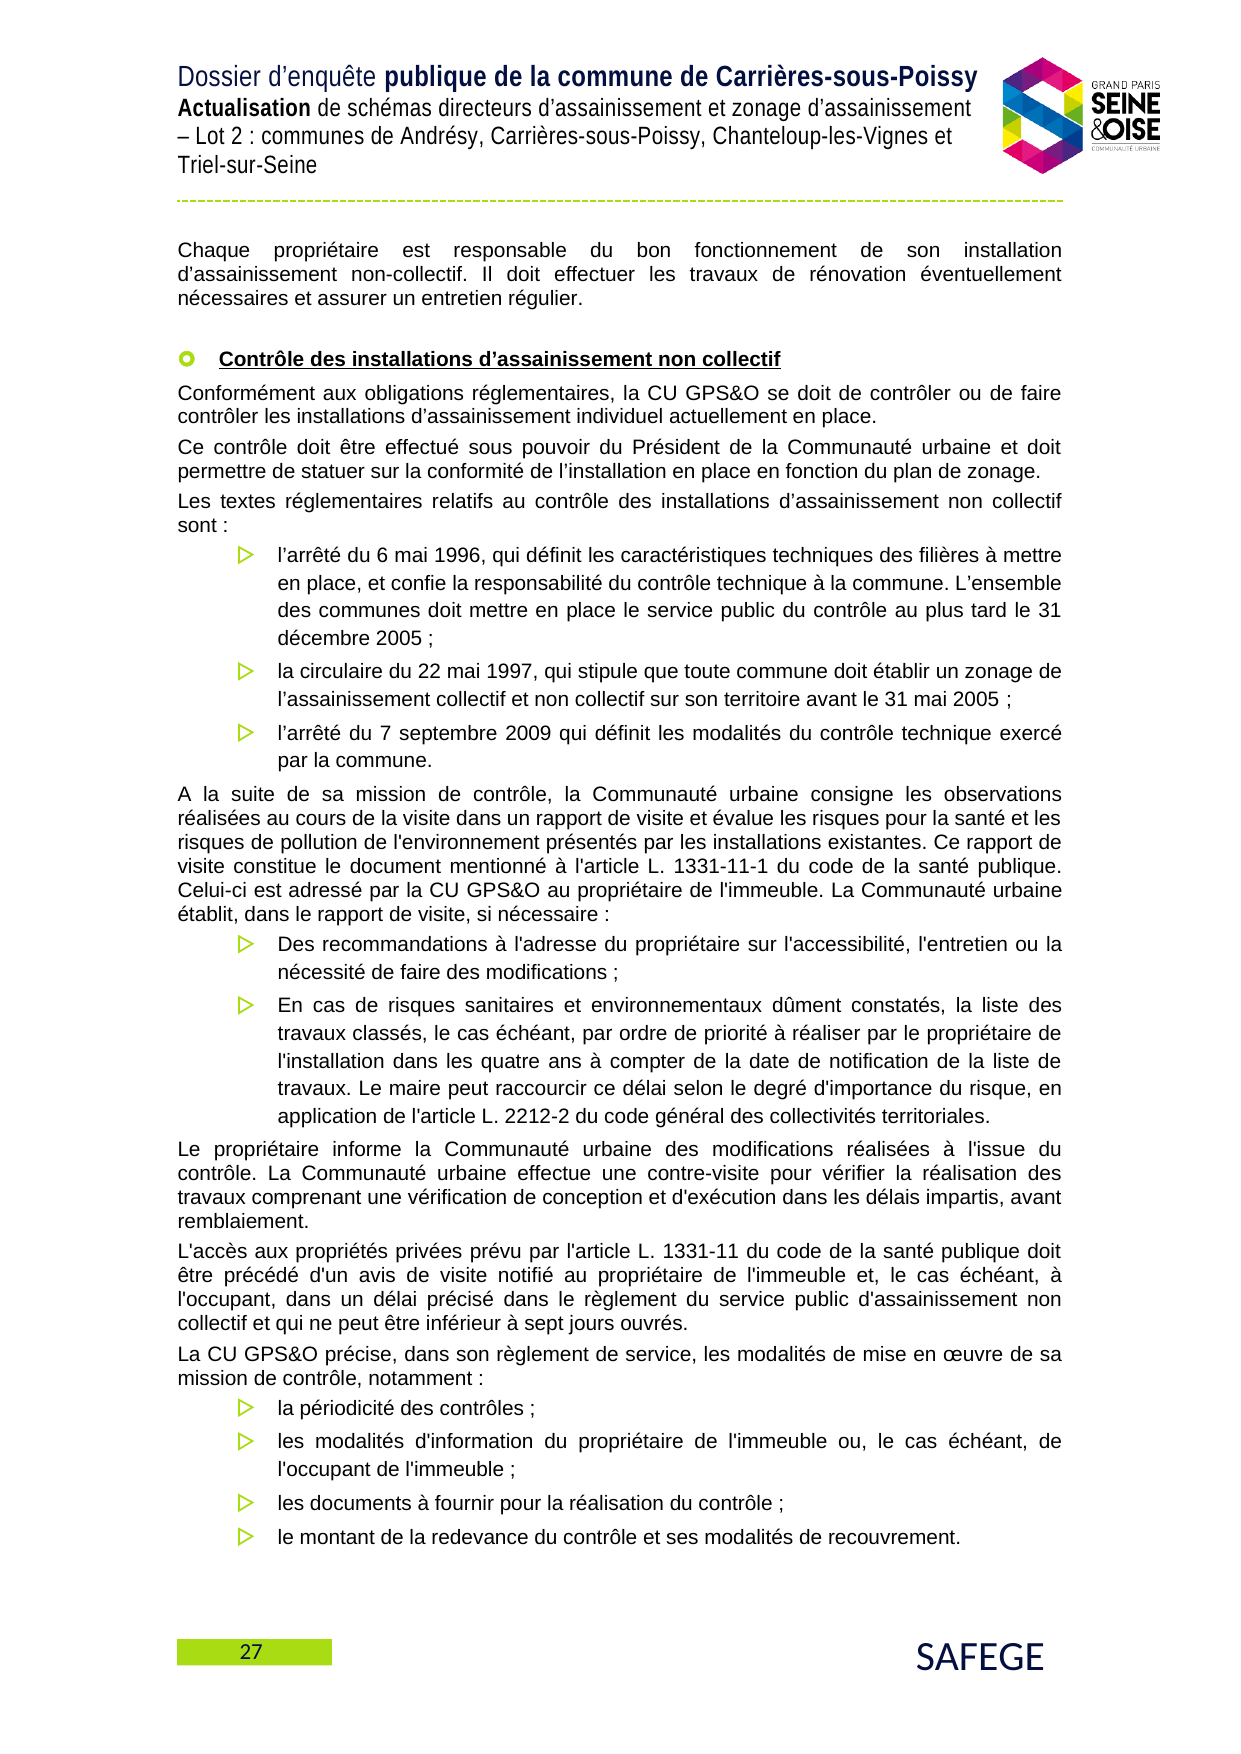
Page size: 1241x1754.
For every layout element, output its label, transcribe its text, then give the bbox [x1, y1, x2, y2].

text Conformément aux obligations réglementaires, la CU GPS&O se doit de contrôler ou de faire contrôler les installations d’assainissement individuel actuellement en place. [177, 380, 1063, 428]
text Le propriétaire informe la Communauté urbaine des modifications réalisées à l'issue du contrôle. La Communauté urbaine effectue une contre-visite pour vérifier la réalisation des travaux comprenant une vérification de conception et d'exécution dans les délais impartis, avant remblaiement. [177, 1137, 1063, 1233]
text Ce contrôle doit être effectué sous pouvoir du Président de la Communauté urbaine et doit permettre de statuer sur la conformité de l’installation en place en fonction du plan de zonage. [177, 434, 1063, 482]
list Des recommandations à l'adresse du propriétaire sur l'accessibilité, l'entretien ou la nécessité de faire des modifications ; [236, 932, 1063, 983]
picture [1002, 57, 1160, 174]
list les documents à fournir pour la réalisation du contrôle ; [236, 1491, 1063, 1515]
list la circulaire du 22 mai 1997, qui stipule que toute commune doit établir un zonage de l’assainissement collectif et non collectif sur son territoire avant le 31 mai 2005 ; [236, 659, 1063, 711]
list Contrôle des installations d’assainissement non collectif [177, 347, 1063, 371]
list l’arrêté du 7 septembre 2009 qui définit les modalités du contrôle technique exercé par la commune. [236, 721, 1063, 772]
text A la suite de sa mission de contrôle, la Communauté urbaine consigne les observations réalisées au cours de la visite dans un rapport de visite et évalue les risques pour la santé et les risques de pollution de l'environnement présentés par les installations existantes. Ce rapport de visite constitue le document mentionné à l'article L. 1331-11-1 du code de la santé publique. Celui-ci est adressé par la CU GPS&O au propriétaire de l'immeuble. La Communauté urbaine établit, dans le rapport de visite, si nécessaire : [177, 782, 1063, 926]
list l’arrêté du 6 mai 1996, qui définit les caractéristiques techniques des filières à mettre en place, et confie la responsabilité du contrôle technique à la commune. L’ensemble des communes doit mettre en place le service public du contrôle au plus tard le 31 décembre 2005 ; [236, 543, 1063, 649]
text Les textes réglementaires relatifs au contrôle des installations d’assainissement non collectif sont : [177, 489, 1063, 537]
list le montant de la redevance du contrôle et ses modalités de recouvrement. [236, 1524, 1063, 1549]
text Chaque propriétaire est responsable du bon fonctionnement de son installation d’assainissement non-collectif. Il doit effectuer les travaux de rénovation éventuellement nécessaires et assurer un entretien régulier. [177, 238, 1063, 310]
list En cas de risques sanitaires et environnementaux dûment constatés, la liste des travaux classés, le cas échéant, par ordre de priorité à réaliser par le propriétaire de l'installation dans les quatre ans à compter de la date de notification de la liste de travaux. Le maire peut raccourcir ce délai selon le degré d'importance du risque, en application de l'article L. 2212-2 du code général des collectivités territoriales. [236, 993, 1063, 1127]
text L'accès aux propriétés privées prévu par l'article L. 1331-11 du code de la santé publique doit être précédé d'un avis de visite notifié au propriétaire de l'immeuble et, le cas échéant, à l'occupant, dans un délai précisé dans le règlement du service public d'assainissement non collectif et qui ne peut être inférieur à sept jours ouvrés. [177, 1239, 1063, 1335]
text La CU GPS&O précise, dans son règlement de service, les modalités de mise en œuvre de sa mission de contrôle, notamment : [177, 1341, 1063, 1389]
list la périodicité des contrôles ; [236, 1396, 1063, 1419]
list les modalités d'information du propriétaire de l'immeuble ou, le cas échéant, de l'occupant de l'immeuble ; [236, 1429, 1063, 1481]
